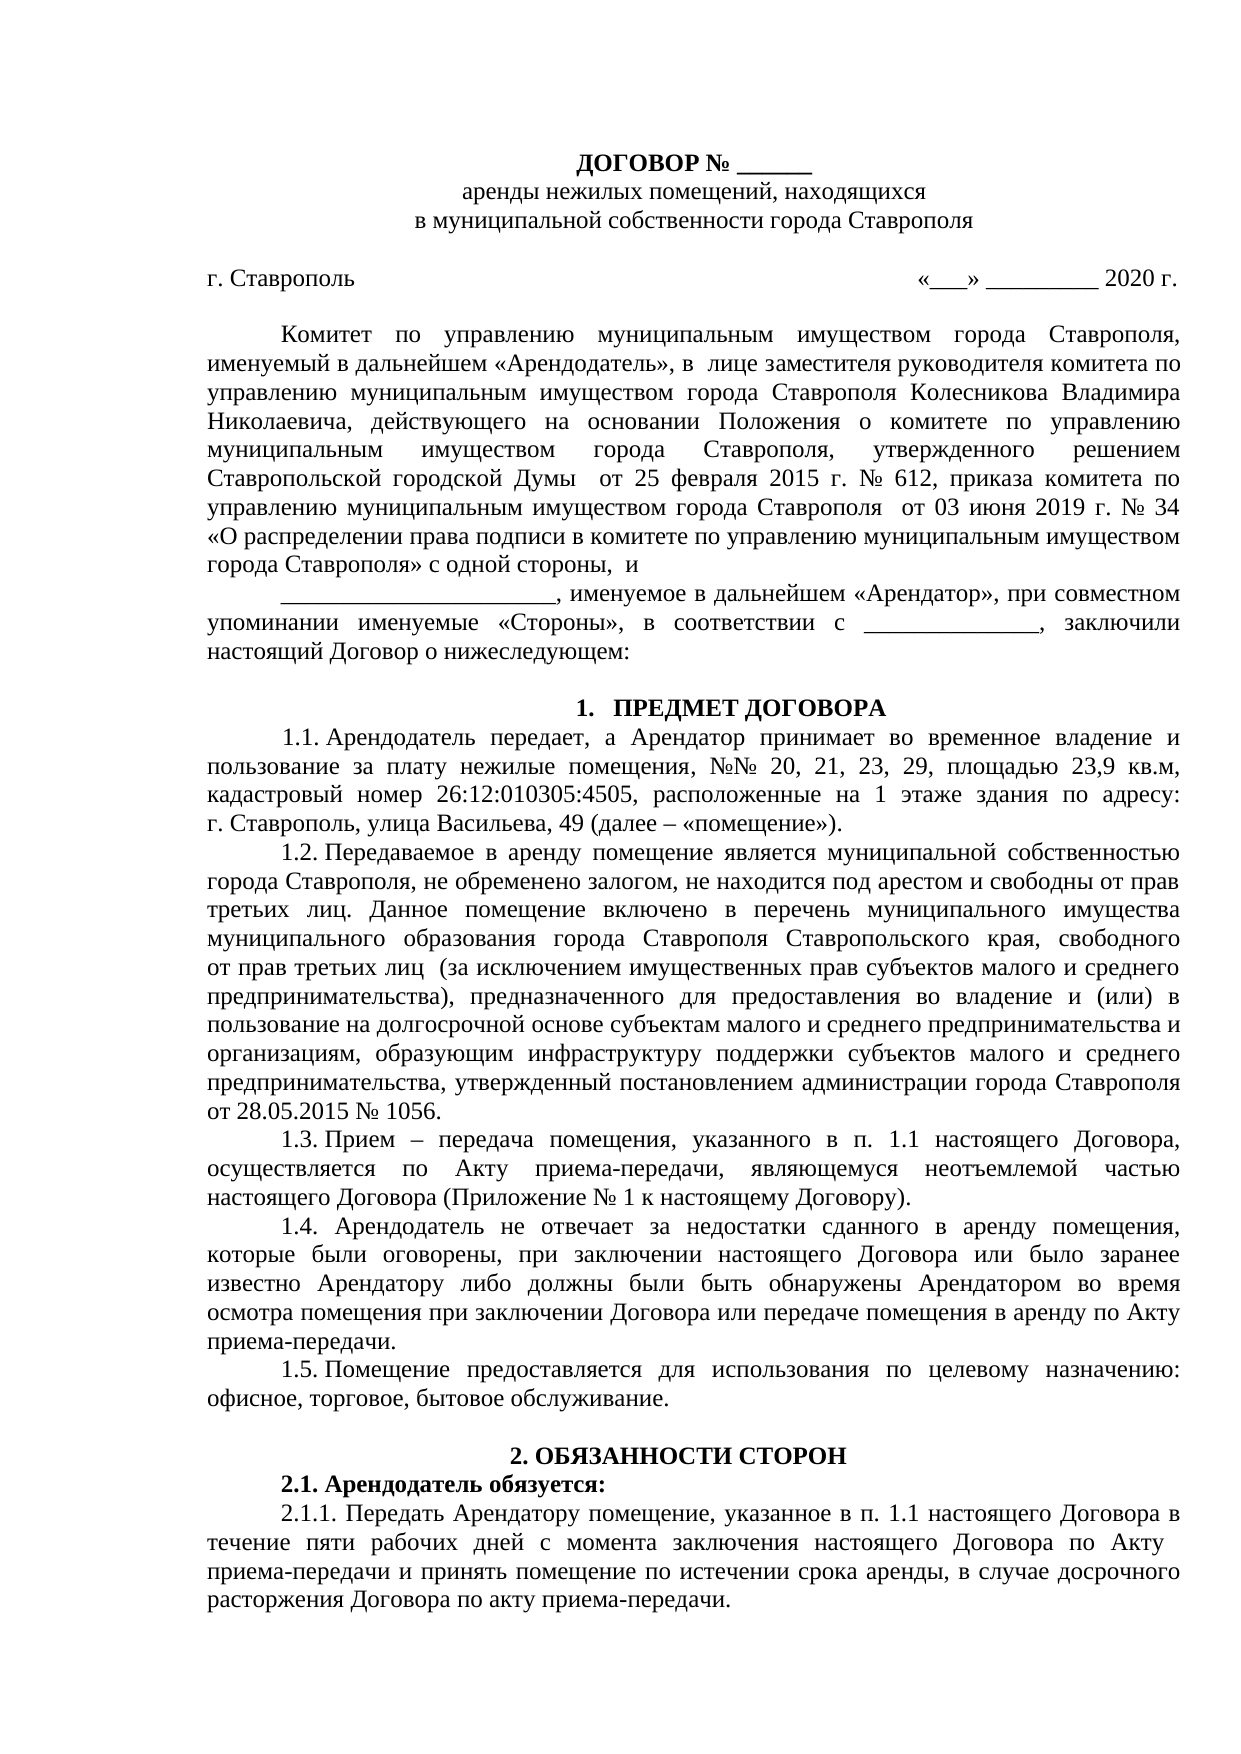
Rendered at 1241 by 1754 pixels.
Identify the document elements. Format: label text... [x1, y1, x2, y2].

text ______________________, именуемое в дальнейшем «Арендатор», при совместном упоминании именуемые «Стороны», в соответствии с ______________, заключили настоящий Договор о нижеследующем: [207, 578, 1181, 664]
text 1.1. Арендодатель передает, а Арендатор принимает во временное владение и пользование за плату нежилые помещения, №№ 20, 21, 23, 29, площадью 23,9 кв.м, кадастровый номер 26:12:010305:4505, расположенные на 1 этаже здания по адресу: г. Ставрополь, улица Васильева, 49 (далее – «помещение»). [207, 722, 1181, 837]
text 2.1.1. Передать Арендатору помещение, указанное в п. 1.1 настоящего Договора в течение пяти рабочих дней с момента заключения настоящего Договора по Акту приема-передачи и принять помещение по истечении срока аренды, в случае досрочного расторжения Договора по акту приема-передачи. [207, 1498, 1181, 1613]
text в муниципальной собственности города Ставрополя [207, 205, 1181, 234]
text 1.5. Помещение предоставляется для использования по целевому назначению: офисное, торговое, бытовое обслуживание. [207, 1354, 1181, 1412]
text 2. ОБЯЗАННОСТИ СТОРОН [207, 1441, 1181, 1469]
text ДОГОВОР № ______ [207, 148, 1181, 176]
text 1.2. Передаваемое в аренду помещение является муниципальной собственностью города Ставрополя, не обременено залогом, не находится под арестом и свободны от прав третьих лиц. Данное помещение включено в перечень муниципального имущества муниципального образования города Ставрополя Ставропольского края, свободного от прав третьих лиц (за исключением имущественных прав субъектов малого и среднего предпринимательства), предназначенного для предоставления во владение и (или) в пользование на долгосрочной основе субъектам малого и среднего предпринимательства и организациям, образующим инфраструктуру поддержки субъектов малого и среднего предпринимательства, утвержденный постановлением администрации города Ставрополя от 28.05.2015 № 1056. [207, 837, 1181, 1124]
text Комитет по управлению муниципальным имуществом города Ставрополя, именуемый в дальнейшем «Арендодатель», в лице заместителя руководителя комитета по управлению муниципальным имуществом города Ставрополя Колесникова Владимира Николаевича, действующего на основании Положения о комитете по управлению муниципальным имуществом города Ставрополя, утвержденного решением Ставропольской городской Думы от 25 февраля . № 612, приказа комитета по управлению муниципальным имуществом города Ставрополя от 03 июня 2019 г. № 34 «О распределении права подписи в комитете по управлению муниципальным имуществом города Ставрополя» с одной стороны, и [207, 319, 1181, 578]
text 1.4. Арендодатель не отвечает за недостатки сданного в аренду помещения, которые были оговорены, при заключении настоящего Договора или было заранее известно Арендатору либо должны были быть обнаружены Арендатором во время осмотра помещения при заключении Договора или передаче помещения в аренду по Акту приема-передачи. [207, 1211, 1181, 1354]
text 2.1. Арендодатель обязуется: [207, 1469, 1181, 1498]
text 1.3. Прием – передача помещения, указанного в п. 1.1 настоящего Договора, осуществляется по Акту приема-передачи, являющемуся неотъемлемой частью настоящего Договора (Приложение № 1 к настоящему Договору). [207, 1124, 1181, 1211]
text г. Ставрополь «___» _________ 2020 г. [207, 263, 1181, 291]
text аренды нежилых помещений, находящихся [207, 176, 1181, 205]
list ПРЕДМЕТ ДОГОВОРА [281, 693, 1181, 722]
